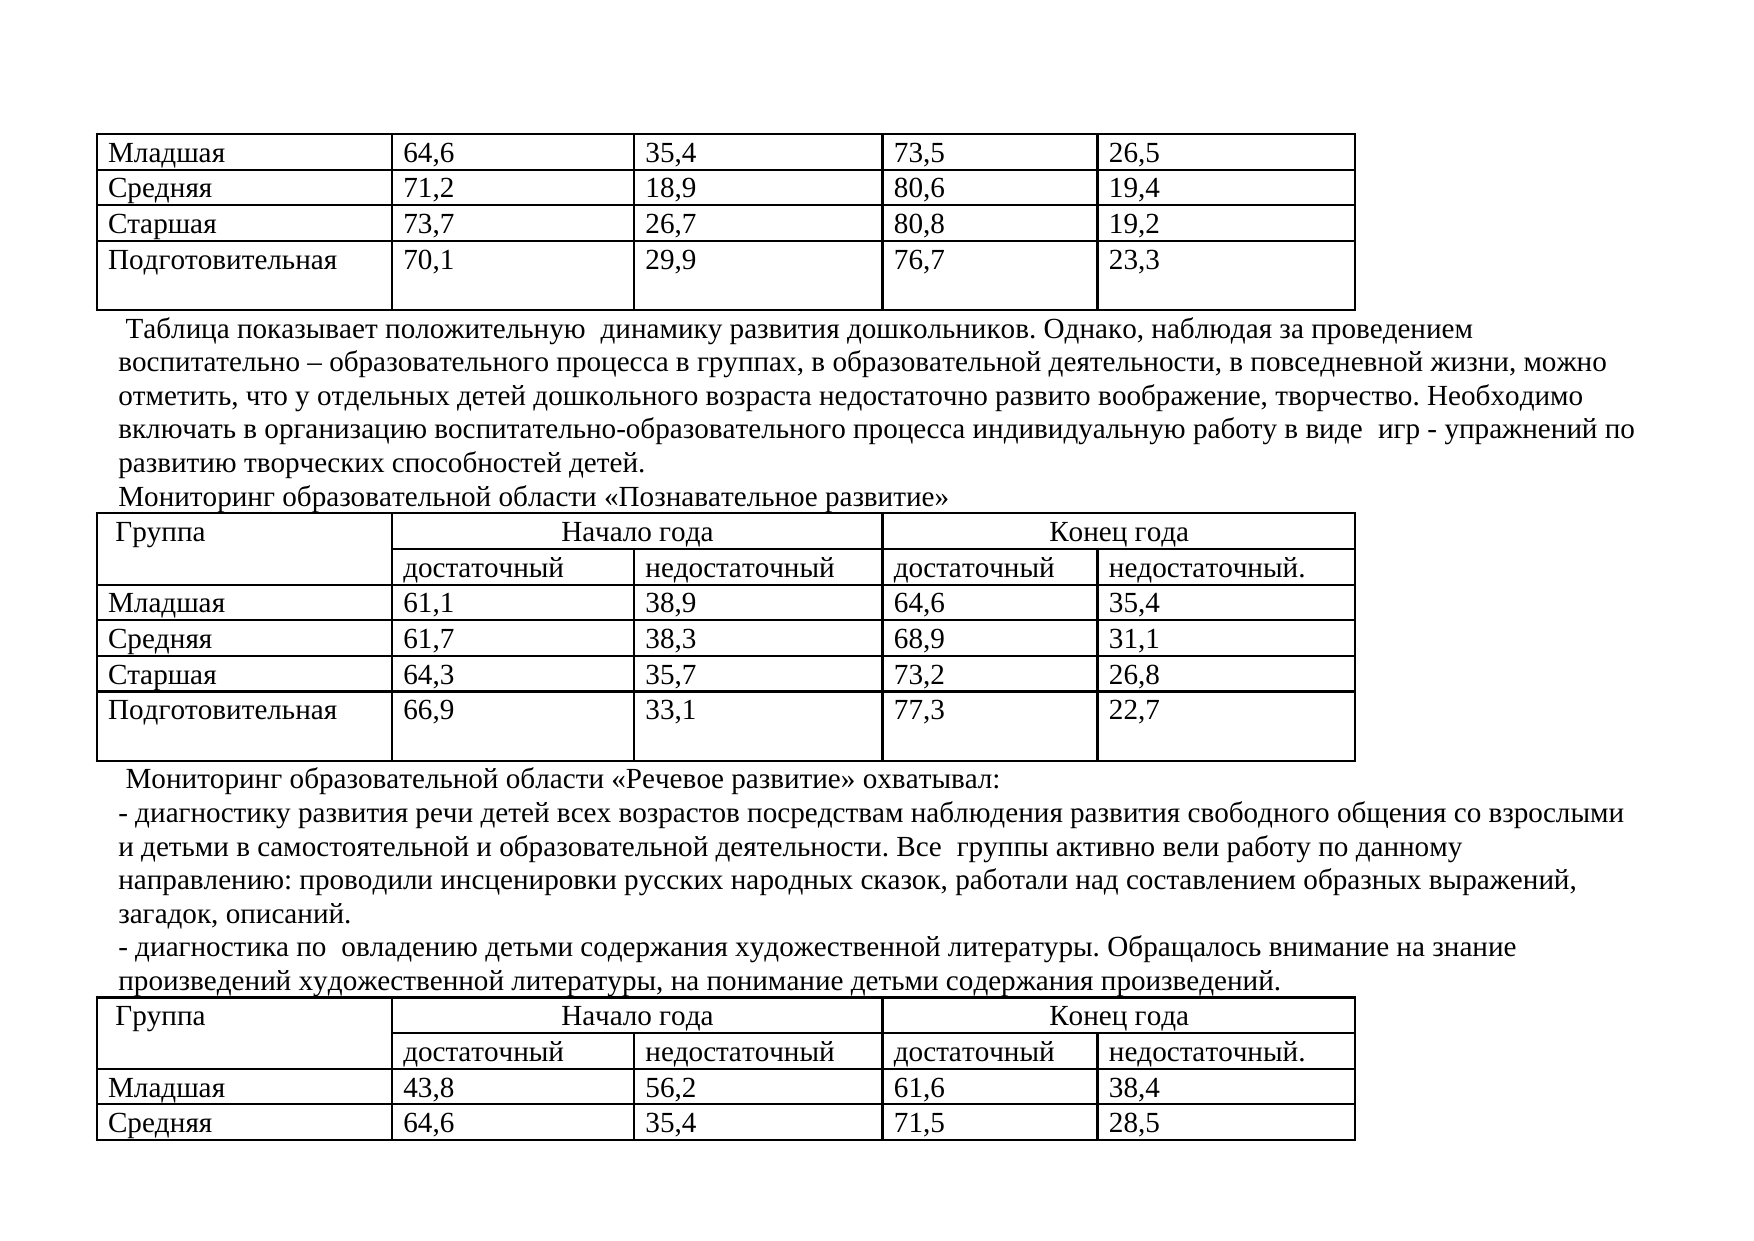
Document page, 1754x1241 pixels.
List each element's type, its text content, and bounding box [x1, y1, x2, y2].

table_header Конец года [884, 514, 1354, 548]
table_cell 35,7 [635, 657, 881, 690]
table_cell Средняя [98, 171, 391, 204]
table_cell 56,2 [635, 1070, 881, 1103]
table_cell недостаточный. [1099, 1034, 1354, 1068]
table_cell 43,8 [393, 1070, 633, 1103]
table_header Конец года [884, 999, 1354, 1032]
table_cell 73,5 [884, 135, 1096, 168]
text - диагностику развития речи детей всех возрастов посредствам наблюдения развития свободного общения со взрослыми и детьми в самостоятельной и образовательной деятельности. Все группы активно вели работу по данному направлению: проводили инсценировки русских народных сказок, работали над составлением образных выражений, загадок, описаний. [118, 795, 1636, 929]
table_header Группа [98, 514, 391, 583]
table_cell 19,4 [1099, 171, 1354, 204]
table_cell 31,1 [1099, 621, 1354, 655]
table_cell 61,7 [393, 621, 633, 655]
table_cell 29,9 [635, 242, 881, 309]
table_cell 61,1 [393, 586, 633, 619]
text Таблица показывает положительную динамику развития дошкольников. Однако, наблюдая за проведением воспитательно – образовательного процесса в группах, в образовательной деятельности, в повседневной жизни, можно отметить, что у отдельных детей дошкольного возраста недостаточно развито воображение, творчество. Необходимо включать в организацию воспитательно-образовательного процесса индивидуальную работу в виде игр - упражнений по развитию творческих способностей детей. [118, 311, 1636, 479]
table_cell 66,9 [393, 693, 633, 759]
table_cell 73,2 [884, 657, 1096, 690]
table_cell 73,7 [393, 206, 633, 240]
text - диагностика по овладению детьми содержания художественной литературы. Обращалось внимание на знание произведений художественной литературы, на понимание детьми содержания произведений. [118, 929, 1636, 996]
table_cell недостаточный [635, 1034, 881, 1068]
table_cell Младшая [98, 1070, 391, 1103]
table_cell Подготовительная [98, 693, 391, 759]
table_cell 77,3 [884, 693, 1096, 759]
table_cell 64,3 [393, 657, 633, 690]
table_cell Подготовительная [98, 242, 391, 309]
table_cell достаточный [393, 1034, 633, 1068]
table_cell достаточный [393, 550, 633, 583]
table_header Начало года [393, 999, 881, 1032]
table_cell 38,3 [635, 621, 881, 655]
table_cell 35,4 [1099, 586, 1354, 619]
table_cell 38,9 [635, 586, 881, 619]
table_cell Старшая [98, 657, 391, 690]
table_cell достаточный [884, 1034, 1096, 1068]
table_cell недостаточный. [1099, 550, 1354, 583]
table_cell 68,9 [884, 621, 1096, 655]
table_cell 76,7 [884, 242, 1096, 309]
table_cell 28,5 [1099, 1105, 1354, 1139]
table_cell 61,6 [884, 1070, 1096, 1103]
table_cell 26,7 [635, 206, 881, 240]
table_cell Старшая [98, 206, 391, 240]
text Мониторинг образовательной области «Речевое развитие» охватывал: [118, 762, 1636, 795]
table_cell 64,6 [393, 1105, 633, 1139]
table_cell 22,7 [1099, 693, 1354, 759]
table_cell 26,5 [1099, 135, 1354, 168]
table_cell 80,8 [884, 206, 1096, 240]
table_cell 71,5 [884, 1105, 1096, 1139]
table_cell недостаточный [635, 550, 881, 583]
table_cell 19,2 [1099, 206, 1354, 240]
table_cell Младшая [98, 135, 391, 168]
table_cell достаточный [884, 550, 1096, 583]
table_cell 35,4 [635, 1105, 881, 1139]
table_cell 18,9 [635, 171, 881, 204]
table_header Начало года [393, 514, 881, 548]
table_cell 70,1 [393, 242, 633, 309]
table_cell Средняя [98, 1105, 391, 1139]
table_cell Младшая [98, 586, 391, 619]
text Мониторинг образовательной области «Познавательное развитие» [118, 479, 1636, 512]
table_cell 26,8 [1099, 657, 1354, 690]
table_cell 64,6 [884, 586, 1096, 619]
table_cell Средняя [98, 621, 391, 655]
table_cell 38,4 [1099, 1070, 1354, 1103]
table_cell 35,4 [635, 135, 881, 168]
table_cell 64,6 [393, 135, 633, 168]
table_header Группа [98, 999, 391, 1068]
table_cell 23,3 [1099, 242, 1354, 309]
table_cell 71,2 [393, 171, 633, 204]
table_cell 33,1 [635, 693, 881, 759]
table_cell 80,6 [884, 171, 1096, 204]
